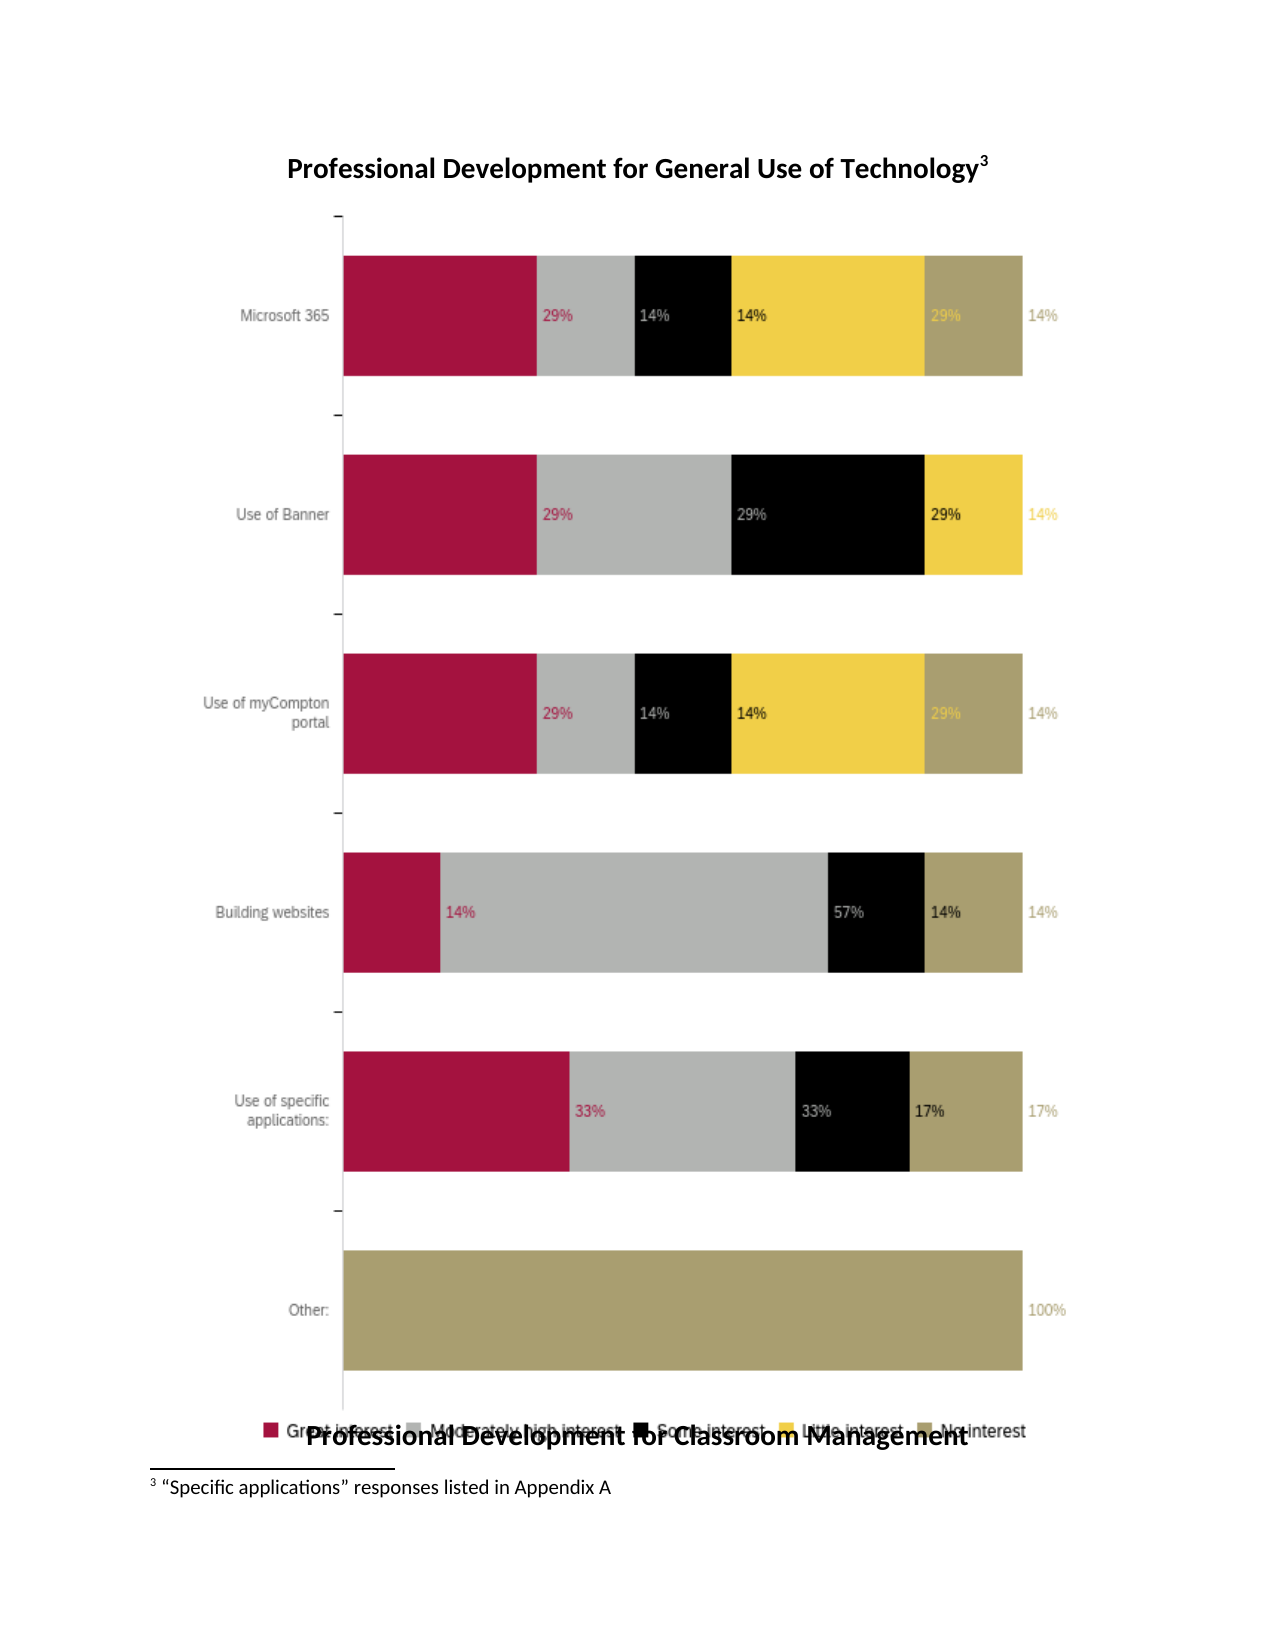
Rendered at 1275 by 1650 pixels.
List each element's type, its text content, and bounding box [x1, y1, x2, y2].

text Professional Development for Classroom Management [150, 1417, 1125, 1453]
picture [179, 207, 1114, 1417]
text Professional Development for General Use of Technology [150, 150, 1125, 186]
